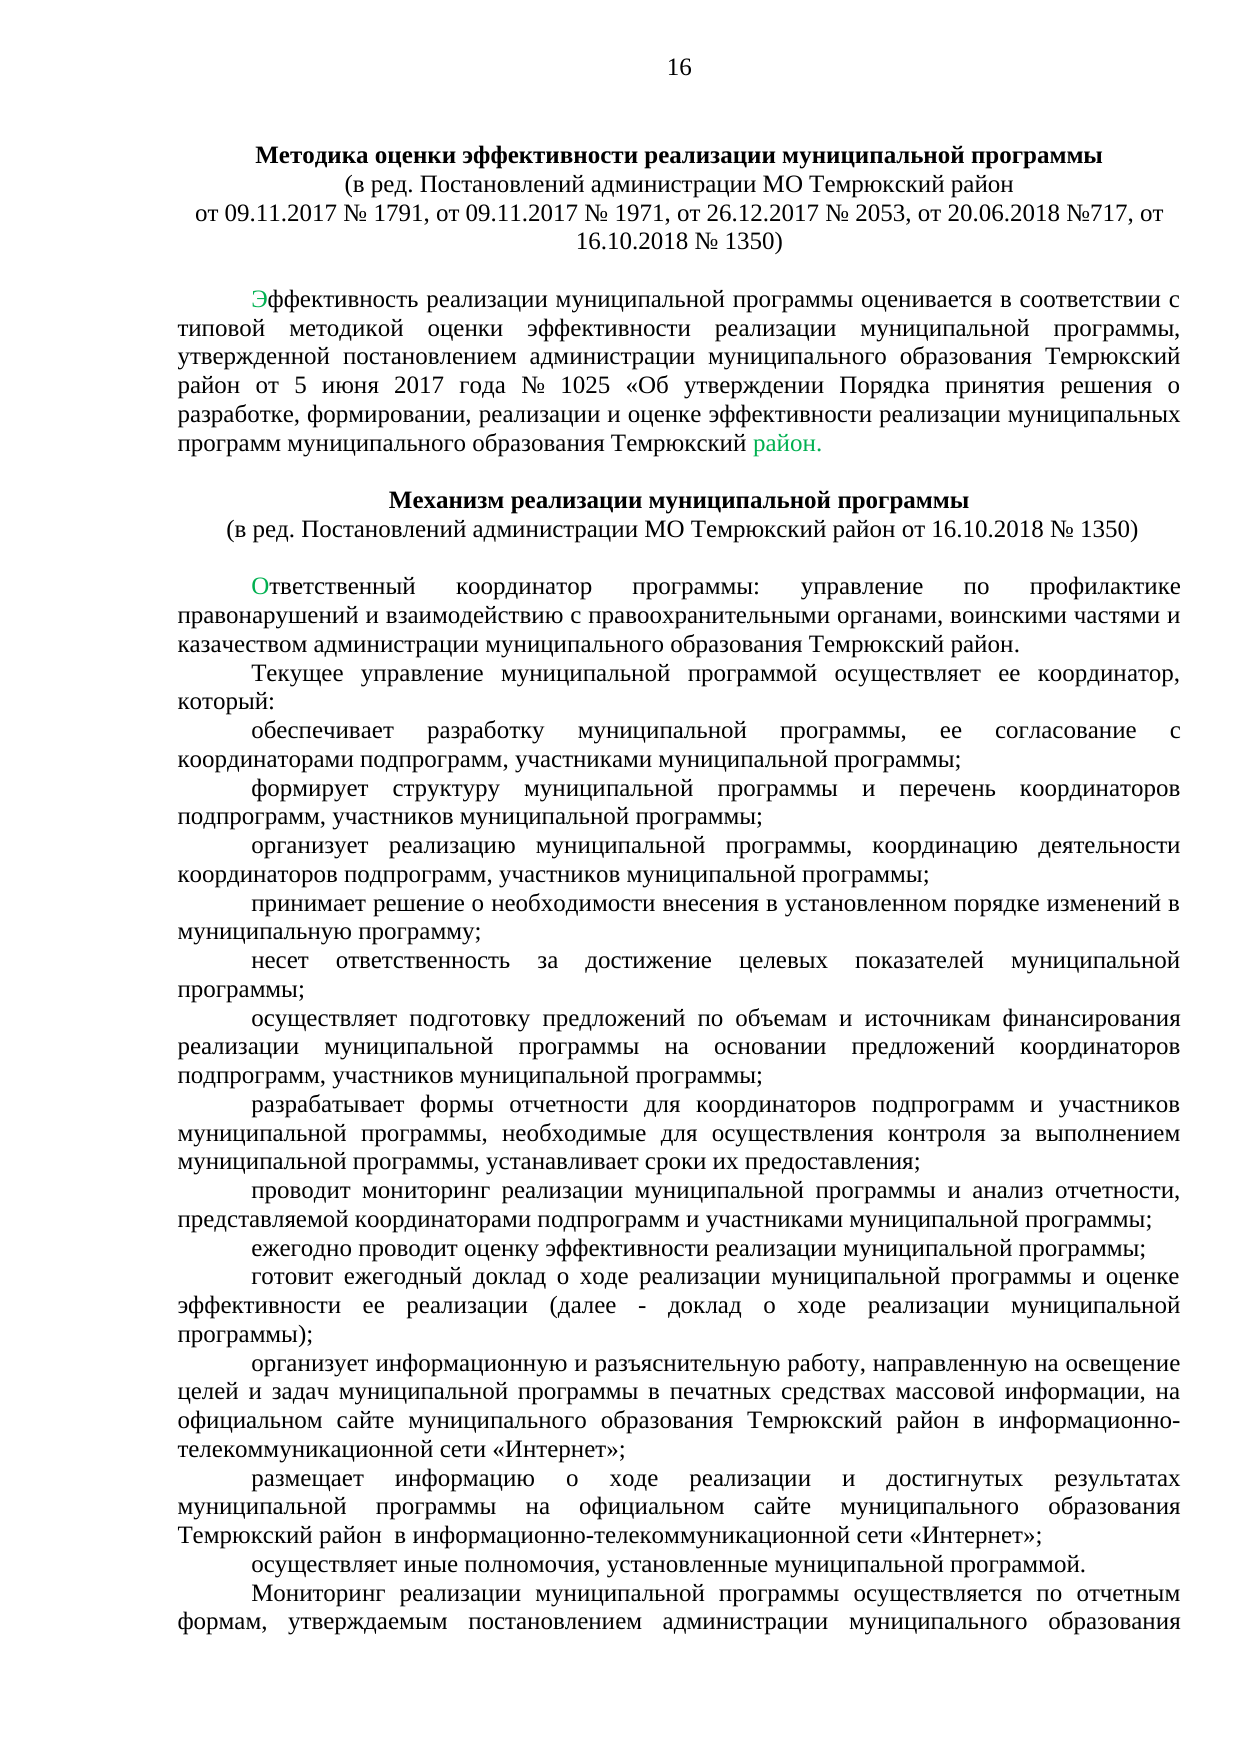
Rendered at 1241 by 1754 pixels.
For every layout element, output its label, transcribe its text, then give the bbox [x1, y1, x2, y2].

text ежегодно проводит оценку эффективности реализации муниципальной программы; [177, 1233, 1181, 1261]
text Эффективность реализации муниципальной программы оценивается в соответствии с типовой методикой оценки эффективности реализации муниципальной программы, утвержденной постановлением администрации муниципального образования Темрюкский район от 5 июня 2017 года № 1025 «Об утверждении Порядка принятия решения о разработке, формировании, реализации и оценке эффективности реализации муниципальных программ муниципального образования Темрюкский район. [177, 284, 1181, 456]
text осуществляет подготовку предложений по объемам и источникам финансирования реализации муниципальной программы на основании предложений координаторов подпрограмм, участников муниципальной программы; [177, 1003, 1181, 1089]
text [177, 1578, 1181, 1635]
text от 09.11.2017 № 1791, от 09.11.2017 № 1971, от 26.12.2017 № 2053, от 20.06.2018 №717, от 16.10.2018 № 1350) [177, 198, 1181, 255]
text проводит мониторинг реализации муниципальной программы и анализ отчетности, представляемой координаторами подпрограмм и участниками муниципальной программы; [177, 1175, 1181, 1233]
text готовит ежегодный доклад о ходе реализации муниципальной программы и оценке эффективности ее реализации (далее - доклад о ходе реализации муниципальной программы); [177, 1261, 1181, 1348]
text организует информационную и разъяснительную работу, направленную на освещение целей и задач муниципальной программы в печатных средствах массовой информации, на официальном сайте муниципального образования Темрюкский район в информационно-телекоммуникационной сети «Интернет»; [177, 1348, 1181, 1463]
text осуществляет иные полномочия, установленные муниципальной программой. [177, 1549, 1181, 1578]
text разрабатывает формы отчетности для координаторов подпрограмм и участников муниципальной программы, необходимые для осуществления контроля за выполнением муниципальной программы, устанавливает сроки их предоставления; [177, 1089, 1181, 1175]
text несет ответственность за достижение целевых показателей муниципальной программы; [177, 945, 1181, 1003]
text обеспечивает разработку муниципальной программы, ее согласование с координаторами подпрограмм, участниками муниципальной программы; [177, 715, 1181, 773]
text (в ред. Постановлений администрации МО Темрюкский район от 16.10.2018 № 1350) [177, 514, 1181, 543]
text (в ред. Постановлений администрации МО Темрюкский район [177, 169, 1181, 198]
text Ответственный координатор программы: управление по профилактике правонарушений и взаимодействию с правоохранительными органами, воинскими частями и казачеством администрации муниципального образования Темрюкский район. [177, 571, 1181, 658]
text Текущее управление муниципальной программой осуществляет ее координатор, который: [177, 658, 1181, 715]
text формирует структуру муниципальной программы и перечень координаторов подпрограмм, участников муниципальной программы; [177, 773, 1181, 830]
text организует реализацию муниципальной программы, координацию деятельности координаторов подпрограмм, участников муниципальной программы; [177, 830, 1181, 888]
text Методика оценки эффективности реализации муниципальной программы [177, 140, 1181, 169]
text принимает решение о необходимости внесения в установленном порядке изменений в муниципальную программу; [177, 888, 1181, 945]
text размещает информацию о ходе реализации и достигнутых результатах муниципальной программы на официальном сайте муниципального образования Темрюкский район в информационно-телекоммуникационной сети «Интернет»; [177, 1463, 1181, 1549]
text Механизм реализации муниципальной программы [177, 485, 1181, 514]
